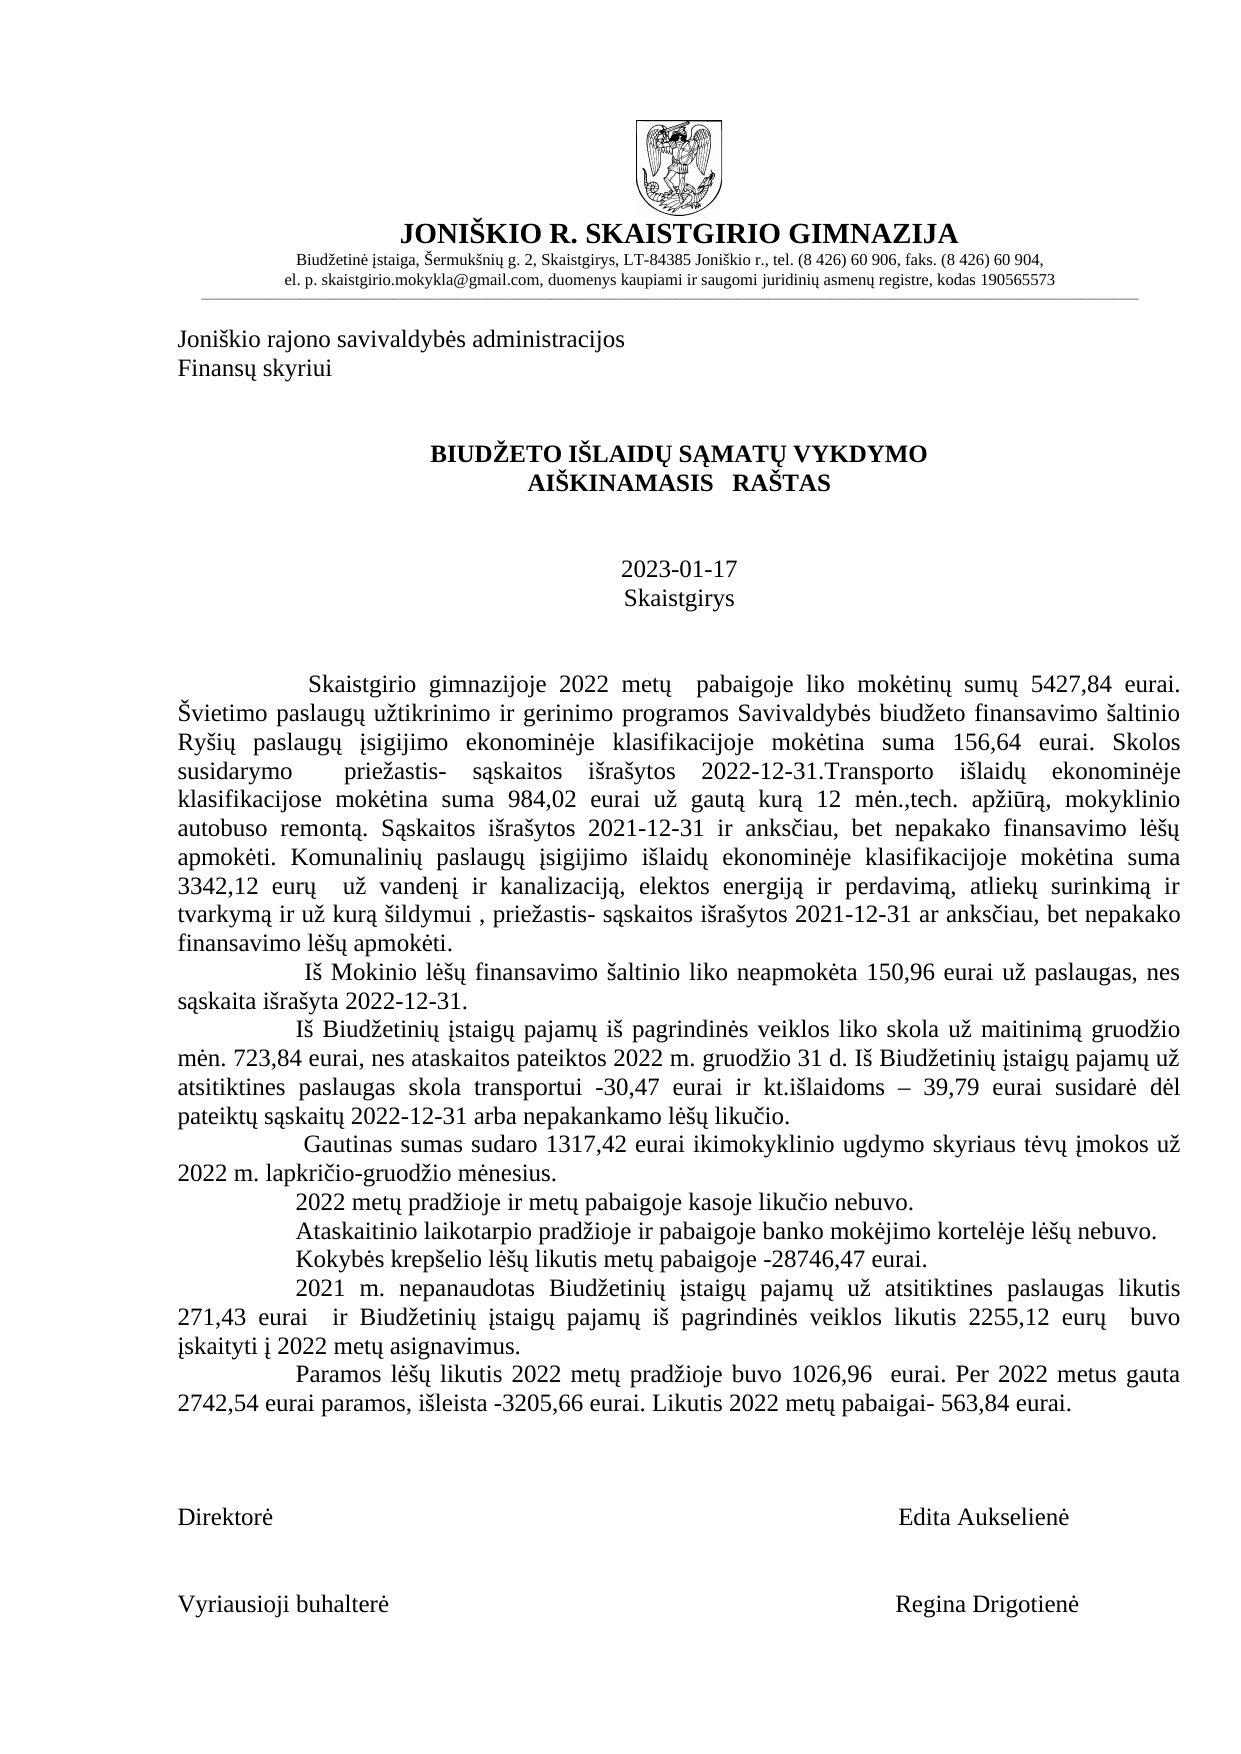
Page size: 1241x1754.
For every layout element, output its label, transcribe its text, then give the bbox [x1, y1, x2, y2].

text Ataskaitinio laikotarpio pradžioje ir pabaigoje banko mokėjimo kortelėje lėšų nebuvo. [177, 1216, 1181, 1244]
text Skaistgirys [177, 583, 1181, 612]
text Direktorė Edita Aukselienė [177, 1502, 1219, 1531]
text Iš Biudžetinių įstaigų pajamų iš pagrindinės veiklos liko skola už maitinimą gruodžio mėn. 723,84 eurai, nes ataskaitos pateiktos 2022 m. gruodžio 31 d. Iš Biudžetinių įstaigų pajamų už atsitiktines paslaugas skola transportui -30,47 eurai ir kt.išlaidoms – 39,79 eurai susidarė dėl pateiktų sąskaitų 2022-12-31 arba nepakankamo lėšų likučio. [177, 1014, 1181, 1129]
text BIUDŽETO IŠLAIDŲ SĄMATŲ VYKDYMO [177, 439, 1181, 468]
text Kokybės krepšelio lėšų likutis metų pabaigoje -28746,47 eurai. [177, 1244, 1181, 1273]
text Skaistgirio gimnazijoje 2022 metų pabaigoje liko mokėtinų sumų 5427,84 eurai. Švietimo paslaugų užtikrinimo ir gerinimo programos Savivaldybės biudžeto finansavimo šaltinio Ryšių paslaugų įsigijimo ekonominėje klasifikacijoje mokėtina suma 156,64 eurai. Skolos susidarymo priežastis- sąskaitos išrašytos 2022-12-31.Transporto išlaidų ekonominėje klasifikacijose mokėtina suma 984,02 eurai už gautą kurą 12 mėn.,tech. apžiūrą, mokyklinio autobuso remontą. Sąskaitos išrašytos 2021-12-31 ir anksčiau, bet nepakako finansavimo lėšų apmokėti. Komunalinių paslaugų įsigijimo išlaidų ekonominėje klasifikacijoje mokėtina suma 3342,12 eurų už vandenį ir kanalizaciją, elektos energiją ir perdavimą, atliekų surinkimą ir tvarkymą ir už kurą šildymui , priežastis- sąskaitos išrašytos 2021-12-31 ar anksčiau, bet nepakako finansavimo lėšų apmokėti. [177, 669, 1181, 957]
text Biudžetinė įstaiga, Šermukšnių g. 2, Skaistgirys, LT-84385 Joniškio r., tel. (8 426) 60 906, faks. (8 426) 60 904, [177, 250, 1162, 269]
text 2022 metų pradžioje ir metų pabaigoje kasoje likučio nebuvo. [177, 1187, 1181, 1216]
text AIŠKINAMASIS RAŠTAS [177, 468, 1181, 497]
text Iš Mokinio lėšų finansavimo šaltinio liko neapmokėta 150,96 eurai už paslaugas, nes sąskaita išrašyta 2022-12-31. [177, 957, 1181, 1014]
text Gautinas sumas sudaro 1317,42 eurai ikimokyklinio ugdymo skyriaus tėvų įmokos už 2022 m. lapkričio-gruodžio mėnesius. [177, 1129, 1181, 1187]
text el. p. skaistgirio.mokykla@gmail.com, duomenys kaupiami ir saugomi juridinių asmenų registre, kodas 190565573 ____________________________________________________________________________________________________________________________________________________________________________________ [177, 269, 1162, 300]
text Finansų skyriui [177, 353, 1181, 382]
text 2023-01-17 [177, 554, 1181, 583]
text Paramos lėšų likutis 2022 metų pradžioje buvo 1026,96 eurai. Per 2022 metus gauta 2742,54 eurai paramos, išleista -3205,66 eurai. Likutis 2022 metų pabaigai- 563,84 eurai. [177, 1359, 1181, 1417]
text JONIŠKIO R. SKAISTGIRIO GIMNAZIJA [177, 217, 1181, 250]
text Vyriausioji buhalterė Regina Drigotienė [177, 1589, 1219, 1617]
text Joniškio rajono savivaldybės administracijos [177, 324, 1181, 353]
text 2021 m. nepanaudotas Biudžetinių įstaigų pajamų už atsitiktines paslaugas likutis 271,43 eurai ir Biudžetinių įstaigų pajamų iš pagrindinės veiklos likutis 2255,12 eurų buvo įskaityti į 2022 metų asignavimus. [177, 1273, 1181, 1359]
